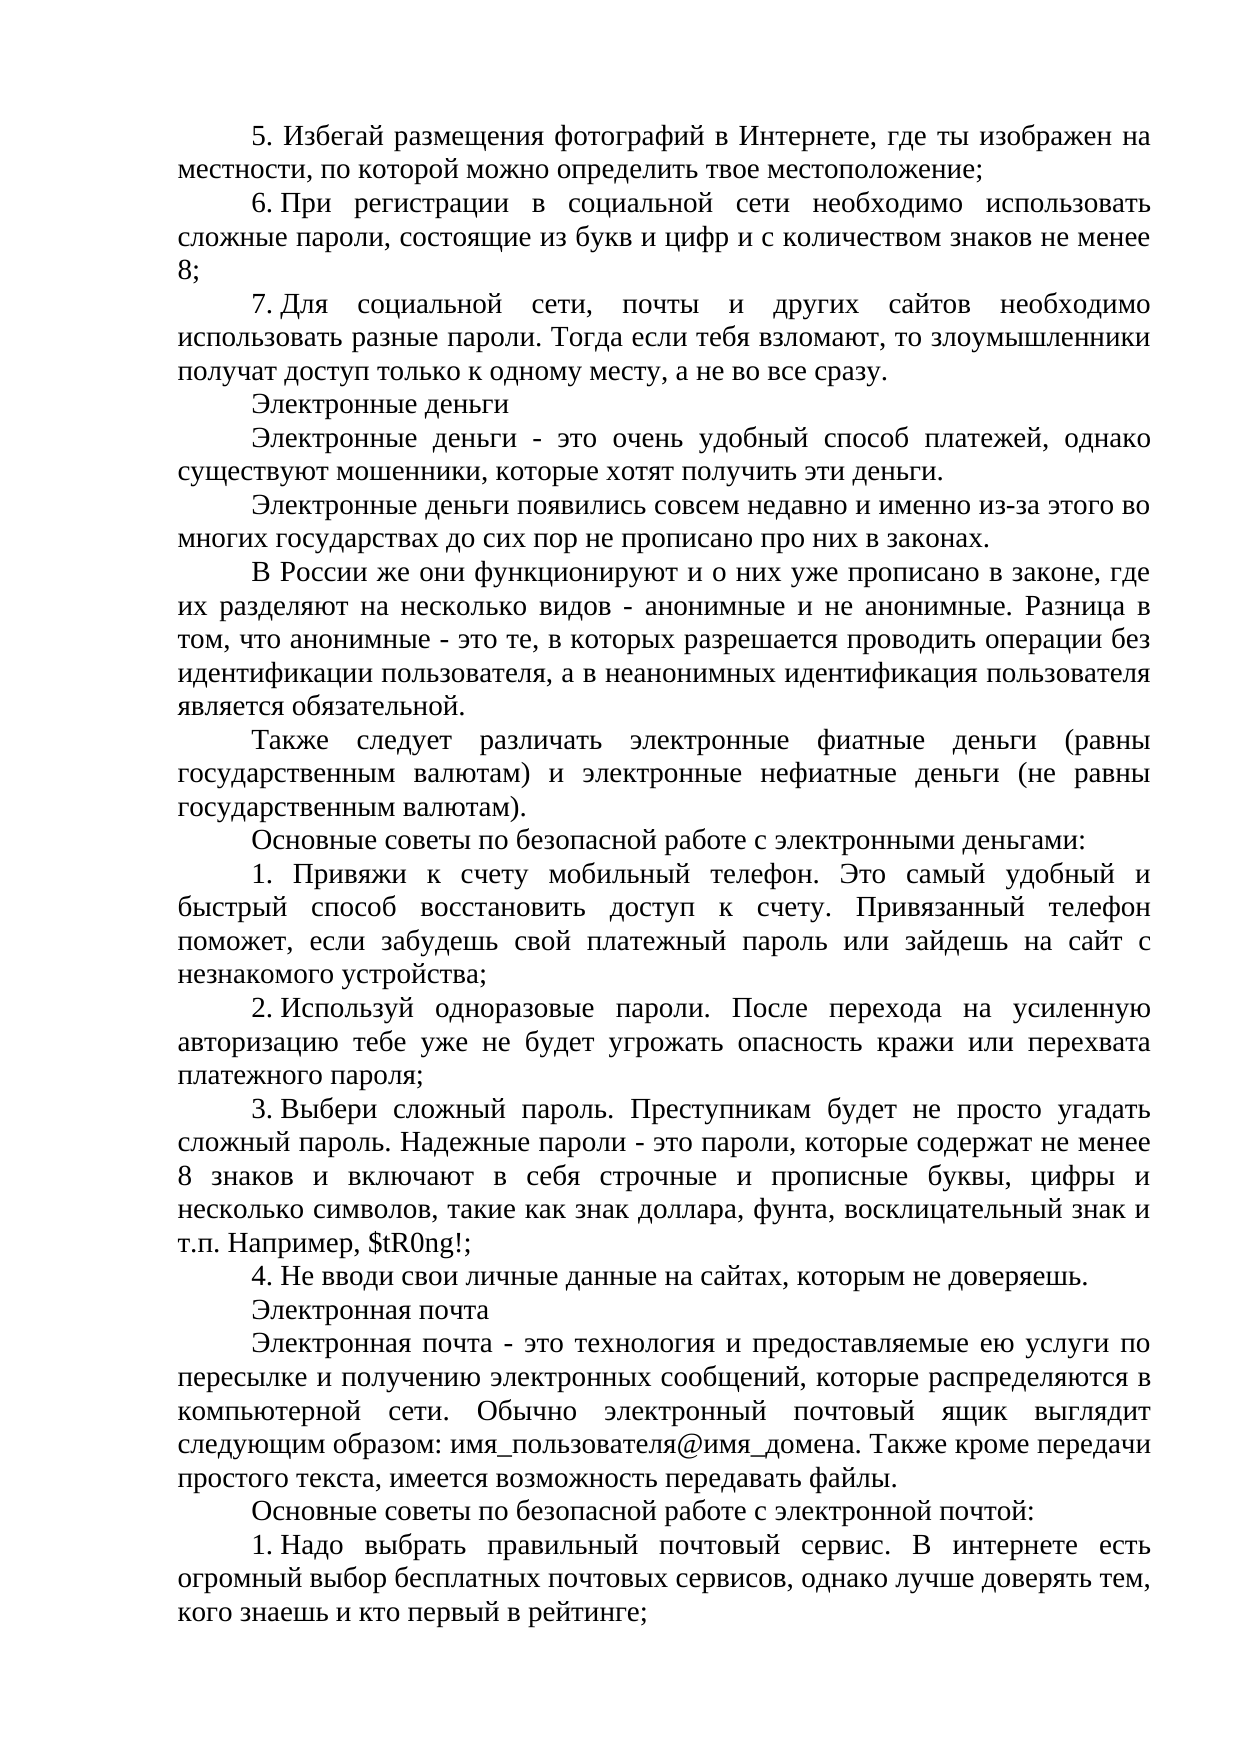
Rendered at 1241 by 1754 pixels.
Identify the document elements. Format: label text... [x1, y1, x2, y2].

text Электронная почта [177, 1292, 1152, 1326]
text 2. Используй одноразовые пароли. После перехода на усиленную авторизацию тебе уже не будет угрожать опасность кражи или перехвата платежного пароля; [177, 990, 1152, 1091]
text Электронные деньги [177, 386, 1152, 420]
text 1. Надо выбрать правильный почтовый сервис. В интернете есть огромный выбор бесплатных почтовых сервисов, однако лучше доверять тем, кого знаешь и кто первый в рейтинге; [177, 1527, 1152, 1627]
text Электронные деньги - это очень удобный способ платежей, однако существуют мошенники, которые хотят получить эти деньги. [177, 420, 1152, 487]
text 3. Выбери сложный пароль. Преступникам будет не просто угадать сложный пароль. Надежные пароли - это пароли, которые содержат не менее 8 знаков и включают в себя строчные и прописные буквы, цифры и несколько символов, такие как знак доллара, фунта, восклицательный знак и т.п. Например, $tR0ng!; [177, 1091, 1152, 1258]
text Электронные деньги появились совсем недавно и именно из-за этого во многих государствах до сих пор не прописано про них в законах. [177, 487, 1152, 554]
text 1. Привяжи к счету мобильный телефон. Это самый удобный и быстрый способ восстановить доступ к счету. Привязанный телефон поможет, если забудешь свой платежный пароль или зайдешь на сайт с незнакомого устройства; [177, 856, 1152, 990]
text Электронная почта - это технология и предоставляемые ею услуги по пересылке и получению электронных сообщений, которые распределяются в компьютерной сети. Обычно электронный почтовый ящик выглядит следующим образом: имя_пользователя@имя_домена. Также кроме передачи простого текста, имеется возможность передавать файлы. [177, 1326, 1152, 1493]
text Также следует различать электронные фиатные деньги (равны государственным валютам) и электронные нефиатные деньги (не равны государственным валютам). [177, 722, 1152, 822]
text 6. При регистрации в социальной сети необходимо использовать сложные пароли, состоящие из букв и цифр и с количеством знаков не менее 8; [177, 185, 1152, 286]
text 5. Избегай размещения фотографий в Интернете, где ты изображен на местности, по которой можно определить твое местоположение; [177, 118, 1152, 185]
text Основные советы по безопасной работе с электронной почтой: [177, 1493, 1152, 1527]
text 7. Для социальной сети, почты и других сайтов необходимо использовать разные пароли. Тогда если тебя взломают, то злоумышленники получат доступ только к одному месту, а не во все сразу. [177, 286, 1152, 386]
text 4. Не вводи свои личные данные на сайтах, которым не доверяешь. [177, 1258, 1152, 1292]
text Основные советы по безопасной работе с электронными деньгами: [177, 822, 1152, 856]
text В России же они функционируют и о них уже прописано в законе, где их разделяют на несколько видов - анонимные и не анонимные. Разница в том, что анонимные - это те, в которых разрешается проводить операции без идентификации пользователя, а в неанонимных идентификация пользователя является обязательной. [177, 554, 1152, 722]
